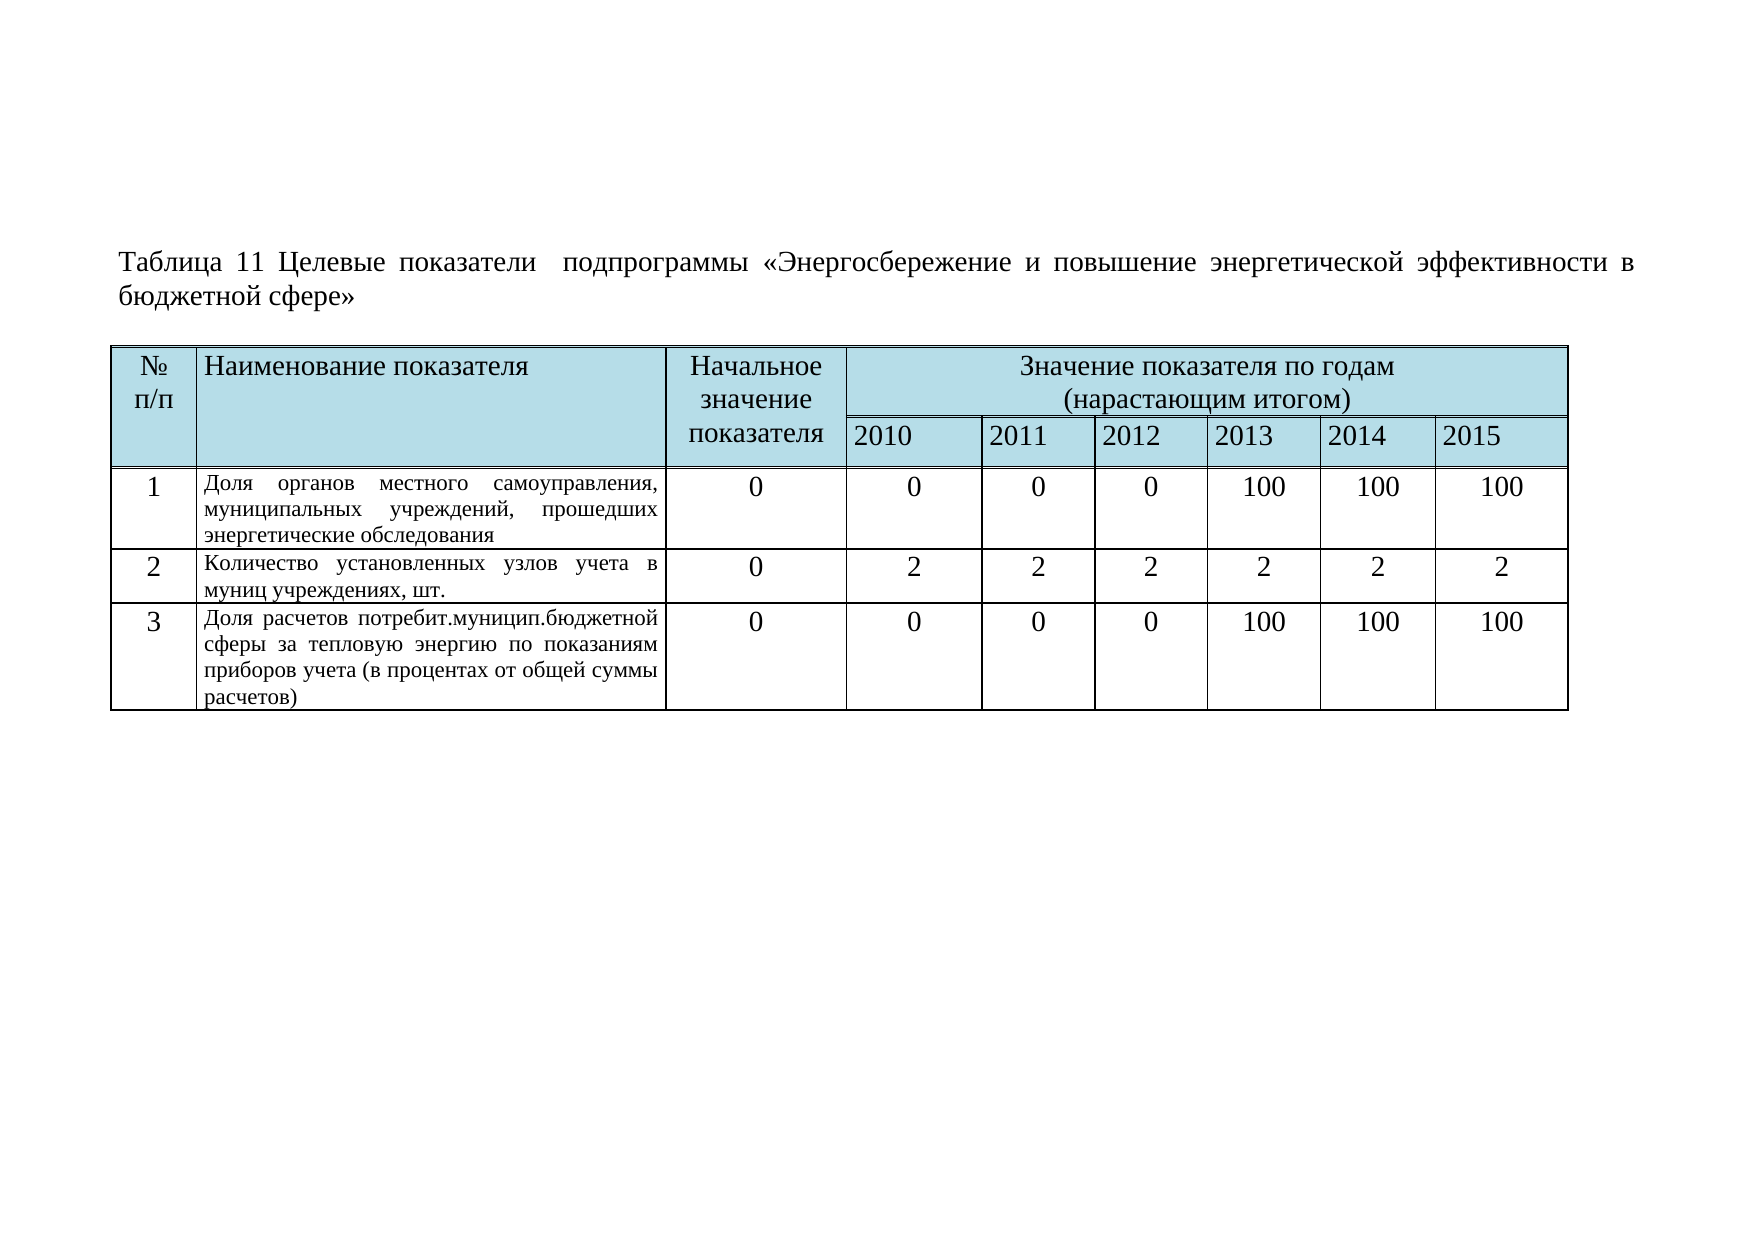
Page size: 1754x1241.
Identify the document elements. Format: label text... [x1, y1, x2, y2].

table_cell 0 [847, 604, 981, 709]
table_cell 0 [667, 550, 846, 602]
table_cell Доля органов местного самоуправления, муниципальных учреждений, прошедших энергетические обследования [197, 469, 665, 548]
table_cell 0 [1096, 604, 1207, 709]
table_header Начальное значение показателя [667, 348, 846, 466]
table_cell 2 [1096, 550, 1207, 602]
table_cell 1 [112, 469, 196, 548]
table_cell 100 [1436, 469, 1567, 548]
table_cell 2012 [1096, 418, 1207, 466]
table_cell 0 [1096, 469, 1207, 548]
table_cell 100 [1208, 604, 1320, 709]
table_cell 100 [1321, 469, 1435, 548]
table_cell 2 [112, 550, 196, 602]
table_cell 2 [847, 550, 981, 602]
table_cell 100 [1321, 604, 1435, 709]
table_cell 2013 [1208, 418, 1320, 466]
table_cell 0 [983, 604, 1094, 709]
table_header № п/п [112, 348, 196, 466]
table_cell 0 [983, 469, 1094, 548]
table_cell 100 [1436, 604, 1567, 709]
table_cell Количество установленных узлов учета в муниц учреждениях, шт. [197, 550, 665, 602]
table_cell 100 [1208, 469, 1320, 548]
table_cell 2 [1436, 550, 1567, 602]
table_cell 2 [1208, 550, 1320, 602]
table_cell Доля расчетов потребит.муницип.бюджетной сферы за тепловую энергию по показаниям приборов учета (в процентах от общей суммы расчетов) [197, 604, 665, 709]
text Таблица 11 Целевые показатели подпрограммы «Энергосбережение и повышение энергетической эффективности в бюджетной сфере» [118, 244, 1636, 311]
table_cell 0 [667, 469, 846, 548]
table_header Значение показателя по годам (нарастающим итогом) [847, 348, 1567, 415]
table_cell 2 [983, 550, 1094, 602]
table_header Наименование показателя [197, 348, 665, 466]
table_cell 2015 [1436, 418, 1567, 466]
table_cell 2010 [847, 418, 981, 466]
table_cell 2011 [983, 418, 1094, 466]
table_cell 2 [1321, 550, 1435, 602]
table_cell 0 [667, 604, 846, 709]
table_cell 3 [112, 604, 196, 709]
table_cell 0 [847, 469, 981, 548]
table_cell 2014 [1321, 418, 1435, 466]
